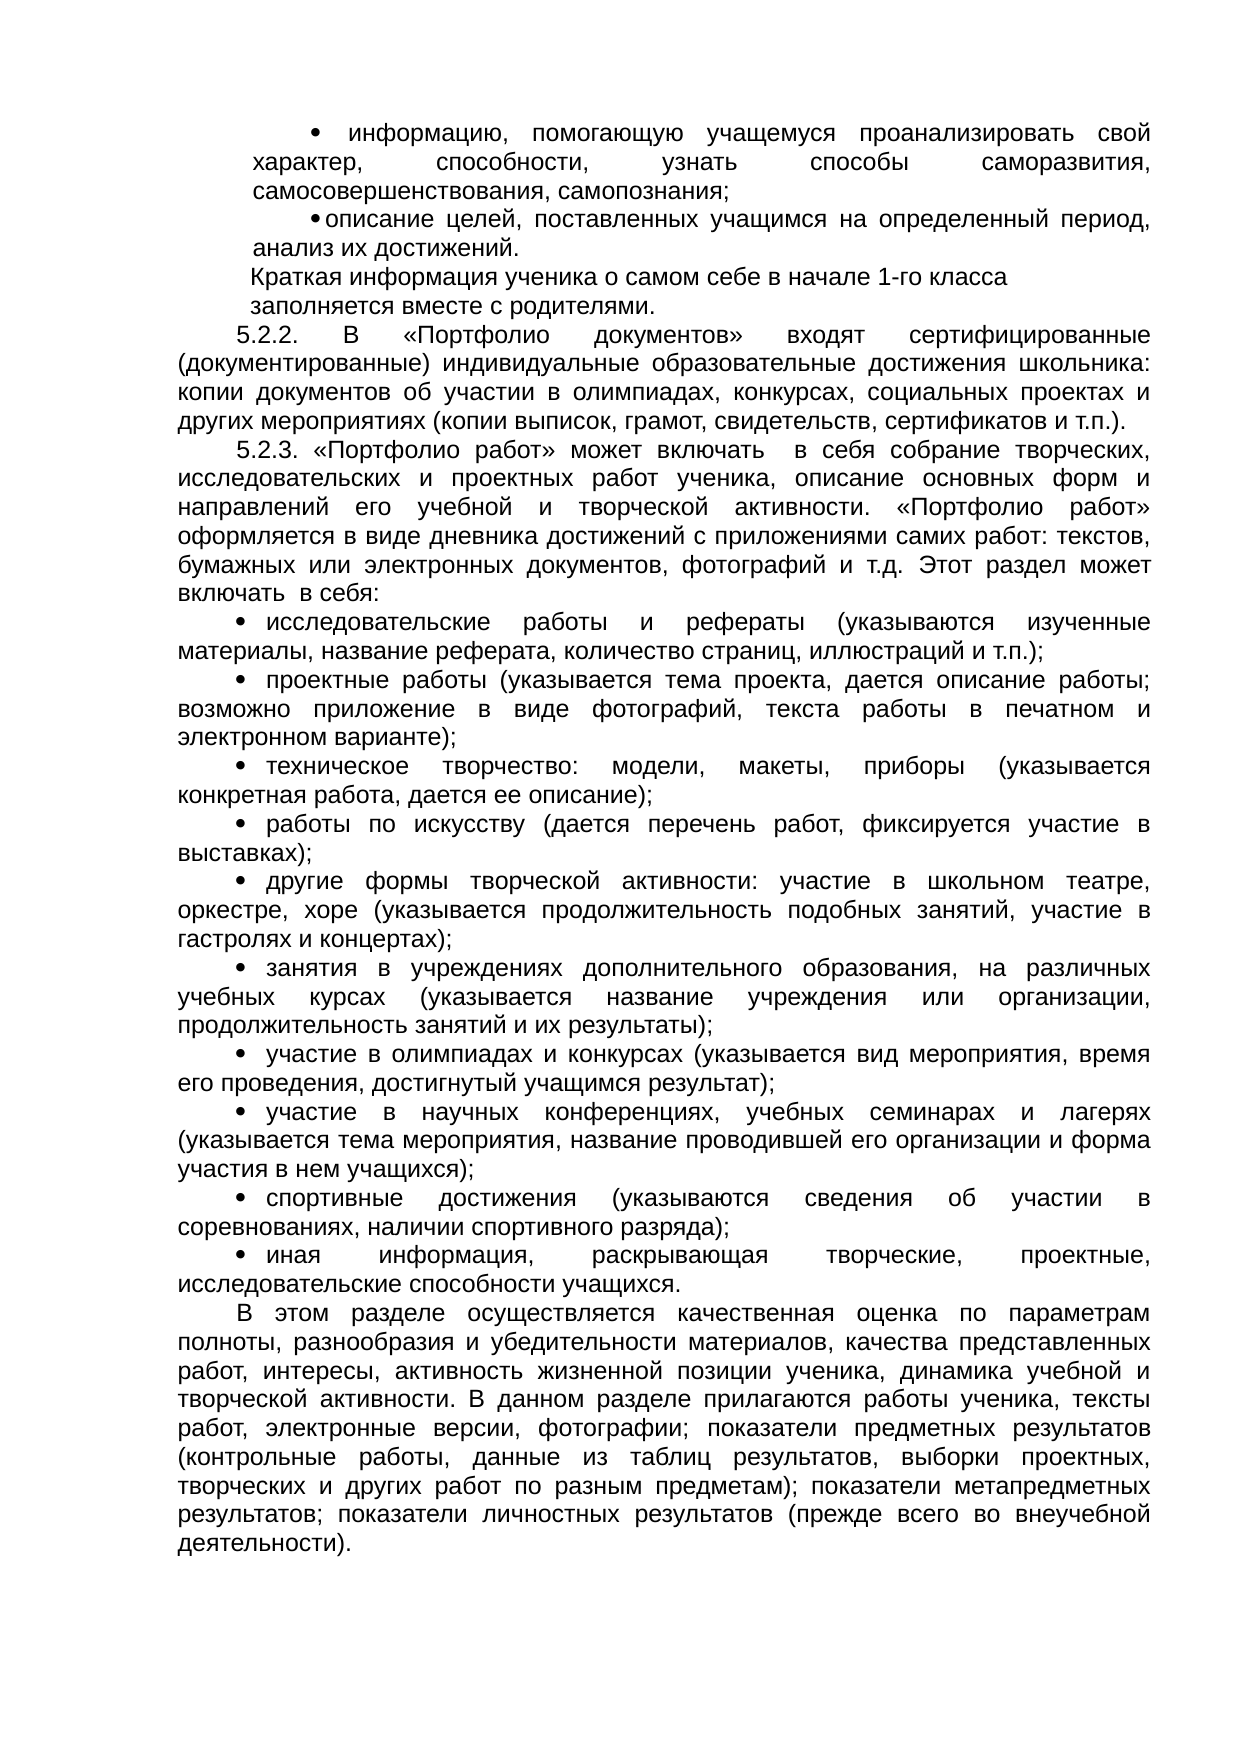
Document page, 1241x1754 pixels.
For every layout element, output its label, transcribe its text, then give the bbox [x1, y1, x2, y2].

list участие в научных конференциях, учебных семинарах и лагерях (указывается тема мероприятия, название проводившей его организации и форма участия в нем учащихся); [177, 1097, 1152, 1183]
list техническое творчество: модели, макеты, приборы (указывается конкретная работа, дается ее описание); [177, 751, 1152, 809]
list занятия в учреждениях дополнительного образования, на различных учебных курсах (указывается название учреждения или организации, продолжительность занятий и их результаты); [177, 953, 1152, 1039]
text 5.2.3. «Портфолио работ» может включать в себя собрание творческих, исследовательских и проектных работ ученика, описание основных форм и направлений его учебной и творческой активности. «Портфолио работ» оформляется в виде дневника достижений с приложениями самих работ: текстов, бумажных или электронных документов, фотографий и т.д. Этот раздел может включать в себя: [177, 434, 1152, 607]
list описание целей, поставленных учащимся на определенный период, анализ их достижений. [252, 204, 1152, 262]
list участие в олимпиадах и конкурсах (указывается вид мероприятия, время его проведения, достигнутый учащимся результат); [177, 1039, 1152, 1097]
text 5.2.2. В «Портфолио документов» входят сертифицированные (документированные) индивидуальные образовательные достижения школьника: копии документов об участии в олимпиадах, конкурсах, социальных проектах и других мероприятиях (копии выписок, грамот, свидетельств, сертификатов и т.п.). [177, 319, 1152, 434]
list иная информация, раскрывающая творческие, проектные, исследовательские способности учащихся. [177, 1241, 1152, 1298]
list проектные работы (указывается тема проекта, дается описание работы; возможно приложение в виде фотографий, текста работы в печатном и электронном варианте); [177, 665, 1152, 751]
list исследовательские работы и рефераты (указываются изученные материалы, название реферата, количество страниц, иллюстраций и т.п.); [177, 607, 1152, 665]
text В этом разделе осуществляется качественная оценка по параметрам полноты, разнообразия и убедительности материалов, качества представленных работ, интересы, активность жизненной позиции ученика, динамика учебной и творческой активности. В данном разделе прилагаются работы ученика, тексты работ, электронные версии, фотографии; показатели предметных результатов (контрольные работы, данные из таблиц результатов, выборки проектных, творческих и других работ по разным предметам); показатели метапредметных результатов; показатели личностных результатов (прежде всего во внеучебной деятельности). [177, 1298, 1152, 1557]
list работы по искусству (дается перечень работ, фиксируется участие в выставках); [177, 809, 1152, 866]
list информацию, помогающую учащемуся проанализировать свой характер, способности, узнать способы саморазвития, самосовершенствования, самопознания; [252, 118, 1152, 204]
list спортивные достижения (указываются сведения об участии в соревнованиях, наличии спортивного разряда); [177, 1183, 1152, 1241]
list другие формы творческой активности: участие в школьном театре, оркестре, хоре (указывается продолжительность подобных занятий, участие в гастролях и концертах); [177, 866, 1152, 953]
text Краткая информация ученика о самом себе в начале 1-го класса [177, 262, 1152, 291]
text заполняется вместе с родителями. [177, 291, 1152, 319]
